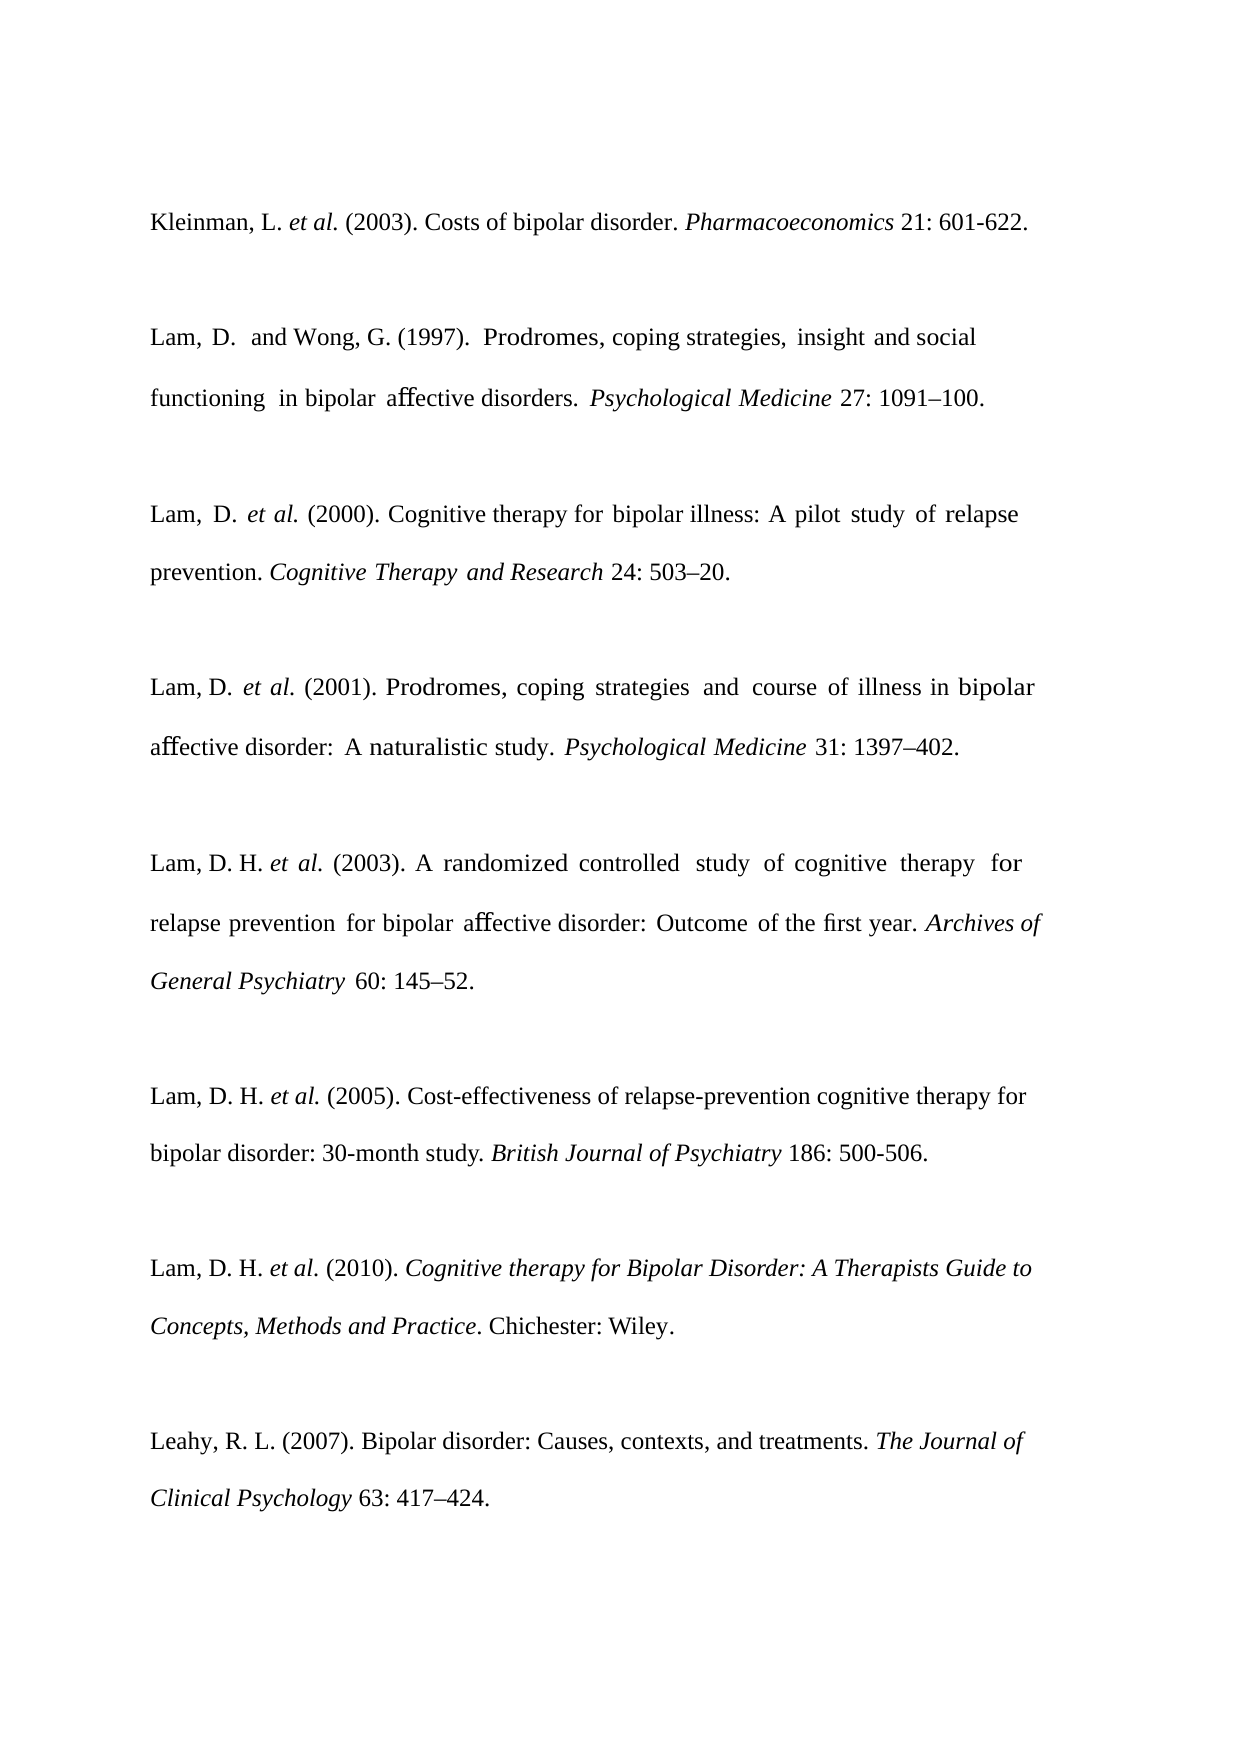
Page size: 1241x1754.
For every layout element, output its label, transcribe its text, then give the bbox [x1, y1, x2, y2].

text Lam, D. et al. (2001). Prodromes, coping strategies and course of illness in bipolar aﬀective disorder: A naturalistic study. Psychological Medicine 31: 1397–402. [150, 672, 1090, 761]
text Lam, D. et al. (2000). Cognitive therapy for bipolar illness: A pilot study of relapse prevention. Cognitive Therapy and Research 24: 503–20. [150, 499, 1090, 585]
text Lam, D. and Wong, G. (1997). Prodromes, coping strategies, insight and social functioning in bipolar aﬀective disorders. Psychological Medicine 27: 1091–100. [150, 322, 1090, 411]
text Leahy, R. L. (2007). Bipolar disorder: Causes, contexts, and treatments. The Journal of Clinical Psychology 63: 417–424. [150, 1426, 1090, 1512]
text Lam, D. H. et al. (2003). A randomized controlled study of cognitive therapy for relapse prevention for bipolar aﬀective disorder: Outcome of the ﬁrst year. Archives of General Psychiatry 60: 145–52. [150, 848, 1090, 995]
text Lam, D. H. et al. (2005). Cost-effectiveness of relapse-prevention cognitive therapy for bipolar disorder: 30-month study. British Journal of Psychiatry 186: 500-506. [150, 1081, 1090, 1167]
text Lam, D. H. et al. (2010). Cognitive therapy for Bipolar Disorder: A Therapists Guide to Concepts, Methods and Practice. Chichester: Wiley. [150, 1253, 1090, 1340]
text Kleinman, L. et al. (2003). Costs of bipolar disorder. Pharmacoeconomics 21: 601-622. [150, 207, 1090, 236]
